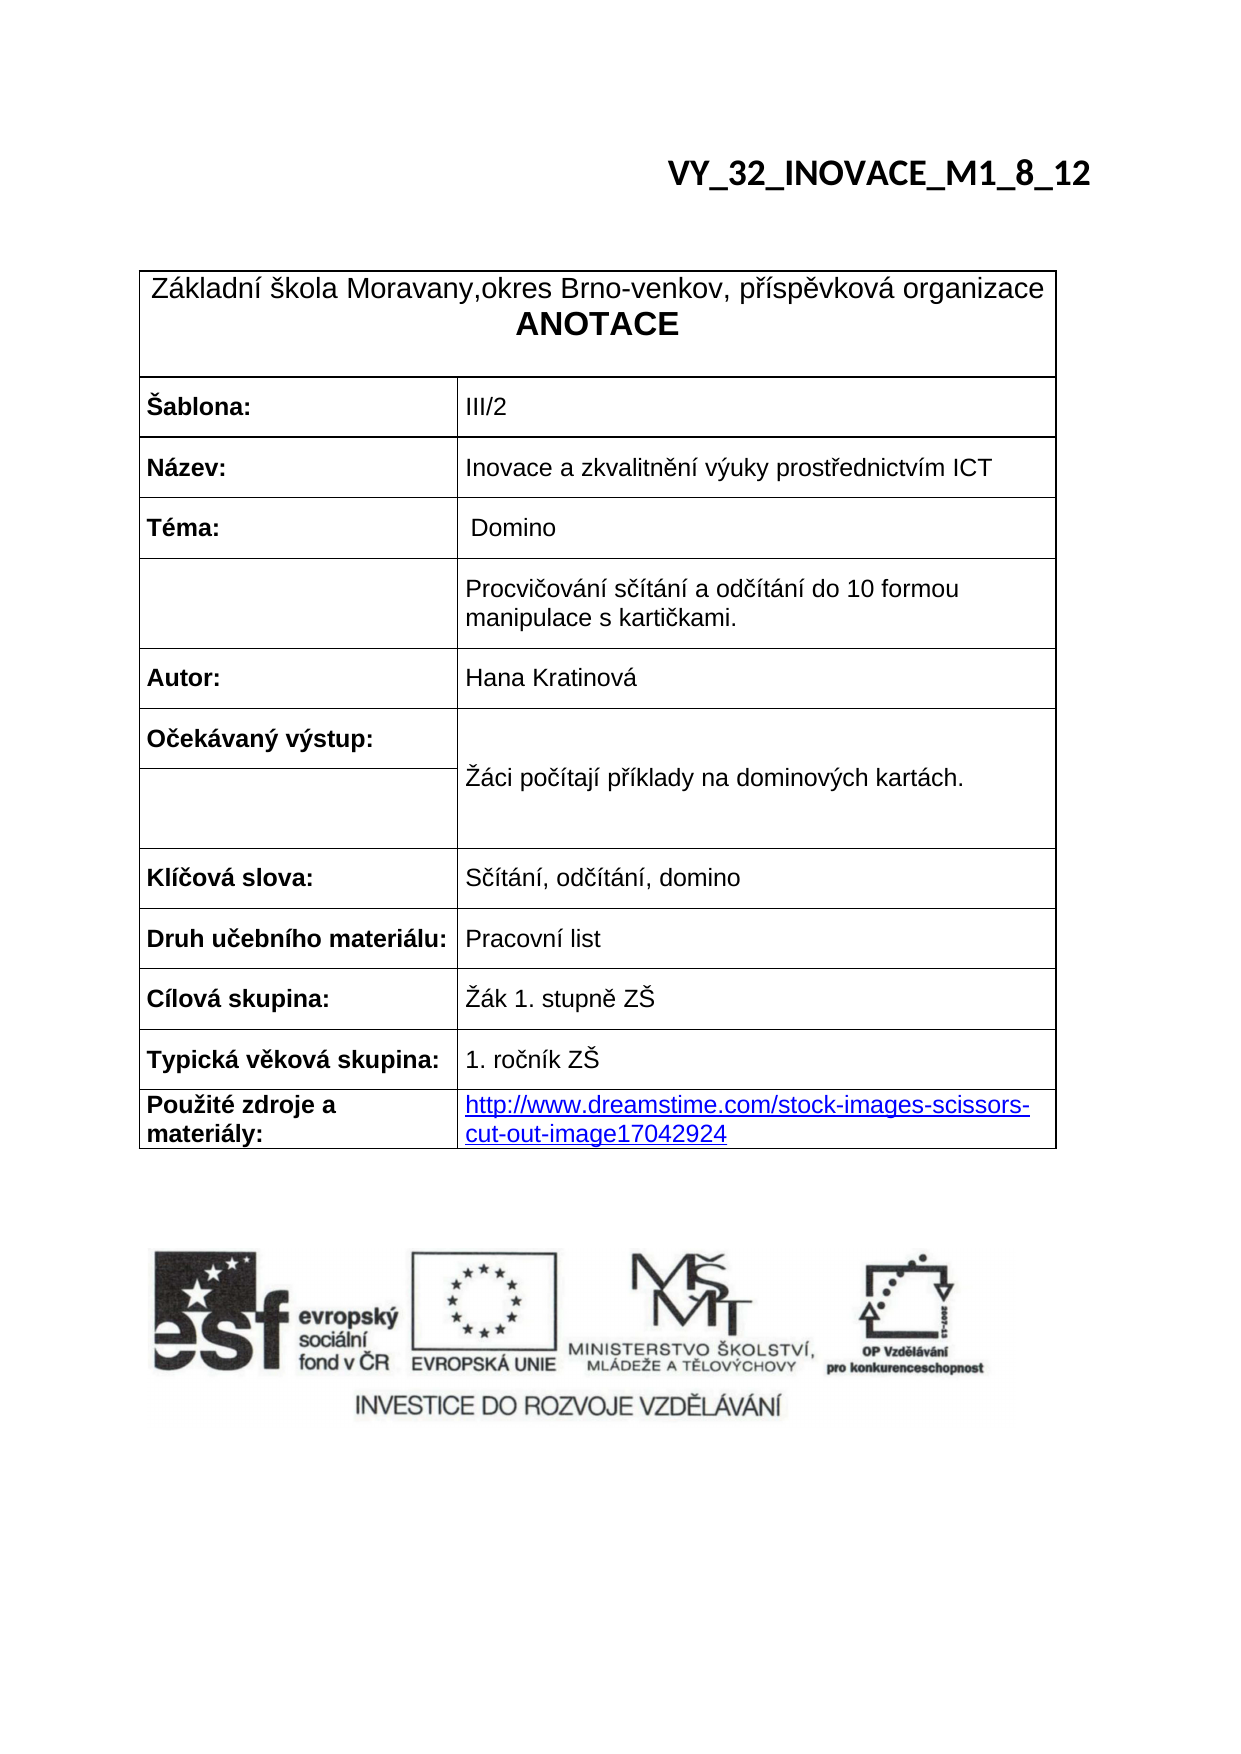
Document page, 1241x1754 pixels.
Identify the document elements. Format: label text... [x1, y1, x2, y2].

table_cell Očekávaný výstup: [140, 709, 457, 768]
table_cell Žák 1. stupně ZŠ [458, 969, 1055, 1029]
picture [147, 1248, 1017, 1428]
table_cell Cílová skupina: [140, 969, 457, 1029]
table_cell Druh učebního materiálu: [140, 909, 457, 968]
table_cell Použité zdroje a materiály: [140, 1090, 457, 1148]
table_cell Autor: [140, 649, 457, 708]
table_cell Šablona: [140, 378, 457, 436]
table_cell Žáci počítají příklady na dominových kartách. [458, 709, 1055, 847]
table_cell Hana Kratinová [458, 649, 1055, 708]
table_header Základní škola Moravany,okres Brno-venkov, příspěvková organizace ANOTACE [140, 272, 1055, 376]
table_cell http://www.dreamstime.com/stock-images-scissors- cut-out-image17042924 [458, 1090, 1055, 1148]
table_cell Téma: [140, 498, 457, 557]
table_cell Procvičování sčítání a odčítání do 10 formou manipulace s kartičkami. [458, 559, 1055, 647]
table_cell III/2 [458, 378, 1055, 436]
table_cell [140, 559, 457, 647]
table_cell Domino [458, 498, 1055, 557]
table_cell Typická věková skupina: [140, 1030, 457, 1089]
table_cell Klíčová slova: [140, 849, 457, 908]
table_cell Pracovní list [458, 909, 1055, 968]
table_cell 1. ročník ZŠ [458, 1030, 1055, 1089]
table_cell Název: [140, 438, 457, 497]
table_cell Inovace a zkvalitnění výuky prostřednictvím ICT [458, 438, 1055, 497]
table_cell [140, 769, 457, 847]
table_cell Sčítání, odčítání, domino [458, 849, 1055, 908]
